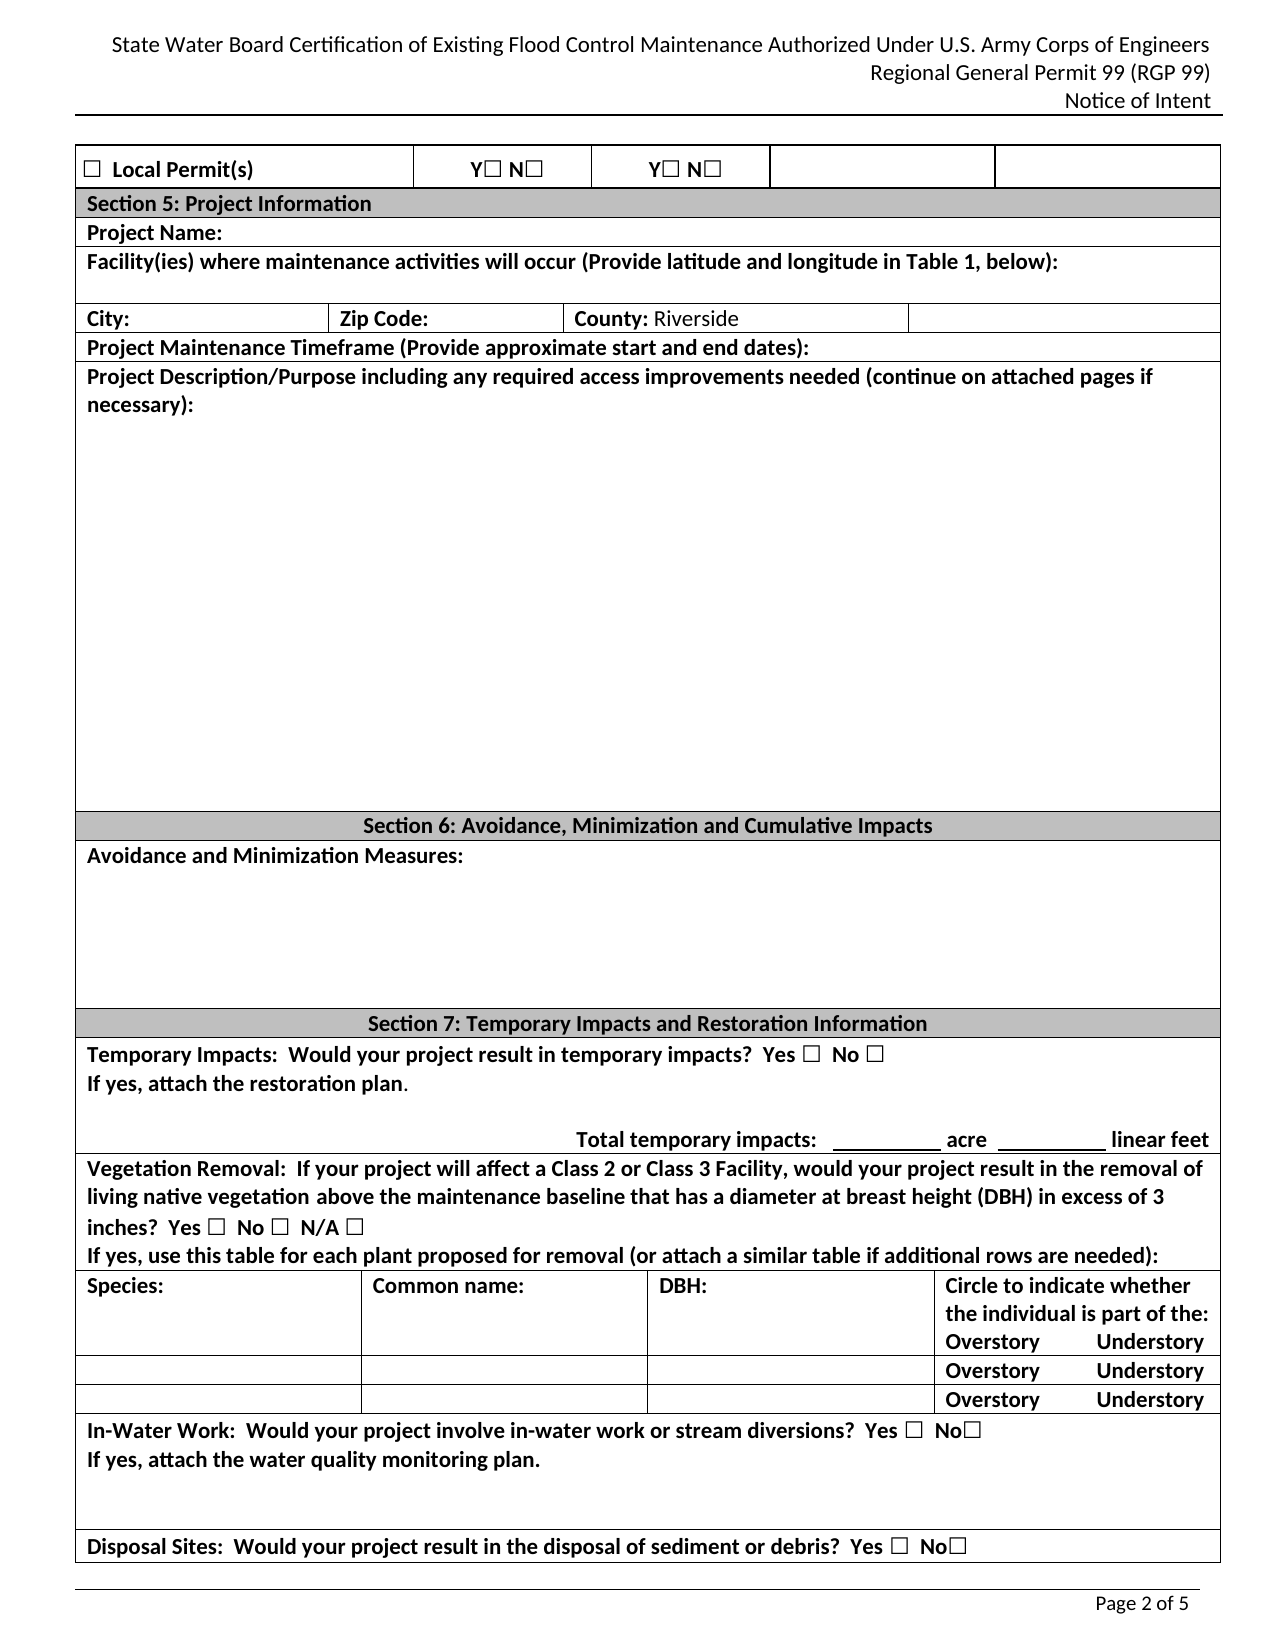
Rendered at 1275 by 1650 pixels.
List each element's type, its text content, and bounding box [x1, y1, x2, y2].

table_cell City: [76, 304, 328, 332]
table_cell [76, 1385, 361, 1413]
table_cell County: Riverside [564, 304, 908, 332]
table_cell [648, 1385, 934, 1413]
table_cell Species: [76, 1271, 361, 1355]
table_cell Temporary Impacts: Would your project result in temporary impacts? Yes No If yes, attach the restoration plan. [76, 1038, 1220, 1125]
table_cell [362, 1356, 647, 1384]
table_cell Project Description/Purpose including any required access improvements needed (continue on attached pages if necessary): [76, 362, 1220, 811]
table_cell Project Name: [76, 218, 1220, 246]
table_cell In-Water Work: Would your project involve in-water work or stream diversions? Yes No If yes, attach the water quality monitoring plan. [76, 1414, 1220, 1529]
table_cell Section 6: Avoidance, Minimization and Cumulative Impacts [76, 812, 1220, 840]
table_cell [362, 1385, 647, 1413]
table_cell Circle to indicate whether the individual is part of the: Overstory Understory [935, 1271, 1220, 1355]
table_cell Avoidance and Minimization Measures: [76, 841, 1220, 1008]
table_cell DBH: [648, 1271, 934, 1355]
table_cell Common name: [362, 1271, 647, 1355]
table_cell [909, 304, 1220, 332]
table_cell Total temporary impacts: acre linear feet [76, 1125, 1220, 1153]
table_cell [76, 1356, 361, 1384]
table_cell Vegetation Removal: If your project will affect a Class 2 or Class 3 Facility, would your project result in the removal of living native vegetation above the maintenance baseline that has a diameter at breast height (DBH) in excess of 3 inches? Yes No N/A If yes, use this table for each plant proposed for removal (or attach a similar table if additional rows are needed): [76, 1154, 1220, 1270]
table_cell Section 7: Temporary Impacts and Restoration Information [76, 1009, 1220, 1037]
table_cell Overstory Understory [935, 1356, 1220, 1384]
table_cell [76, 1530, 1220, 1562]
table_cell Project Maintenance Timeframe (Provide approximate start and end dates): [76, 333, 1220, 361]
table_cell Zip Code: [329, 304, 563, 332]
table_cell Section 5: Project Information [76, 189, 1220, 217]
table_cell Facility(ies) where maintenance activities will occur (Provide latitude and longitude in Table 1, below): [76, 247, 1220, 303]
table_cell Overstory Understory [935, 1385, 1220, 1413]
table_cell [648, 1356, 934, 1384]
